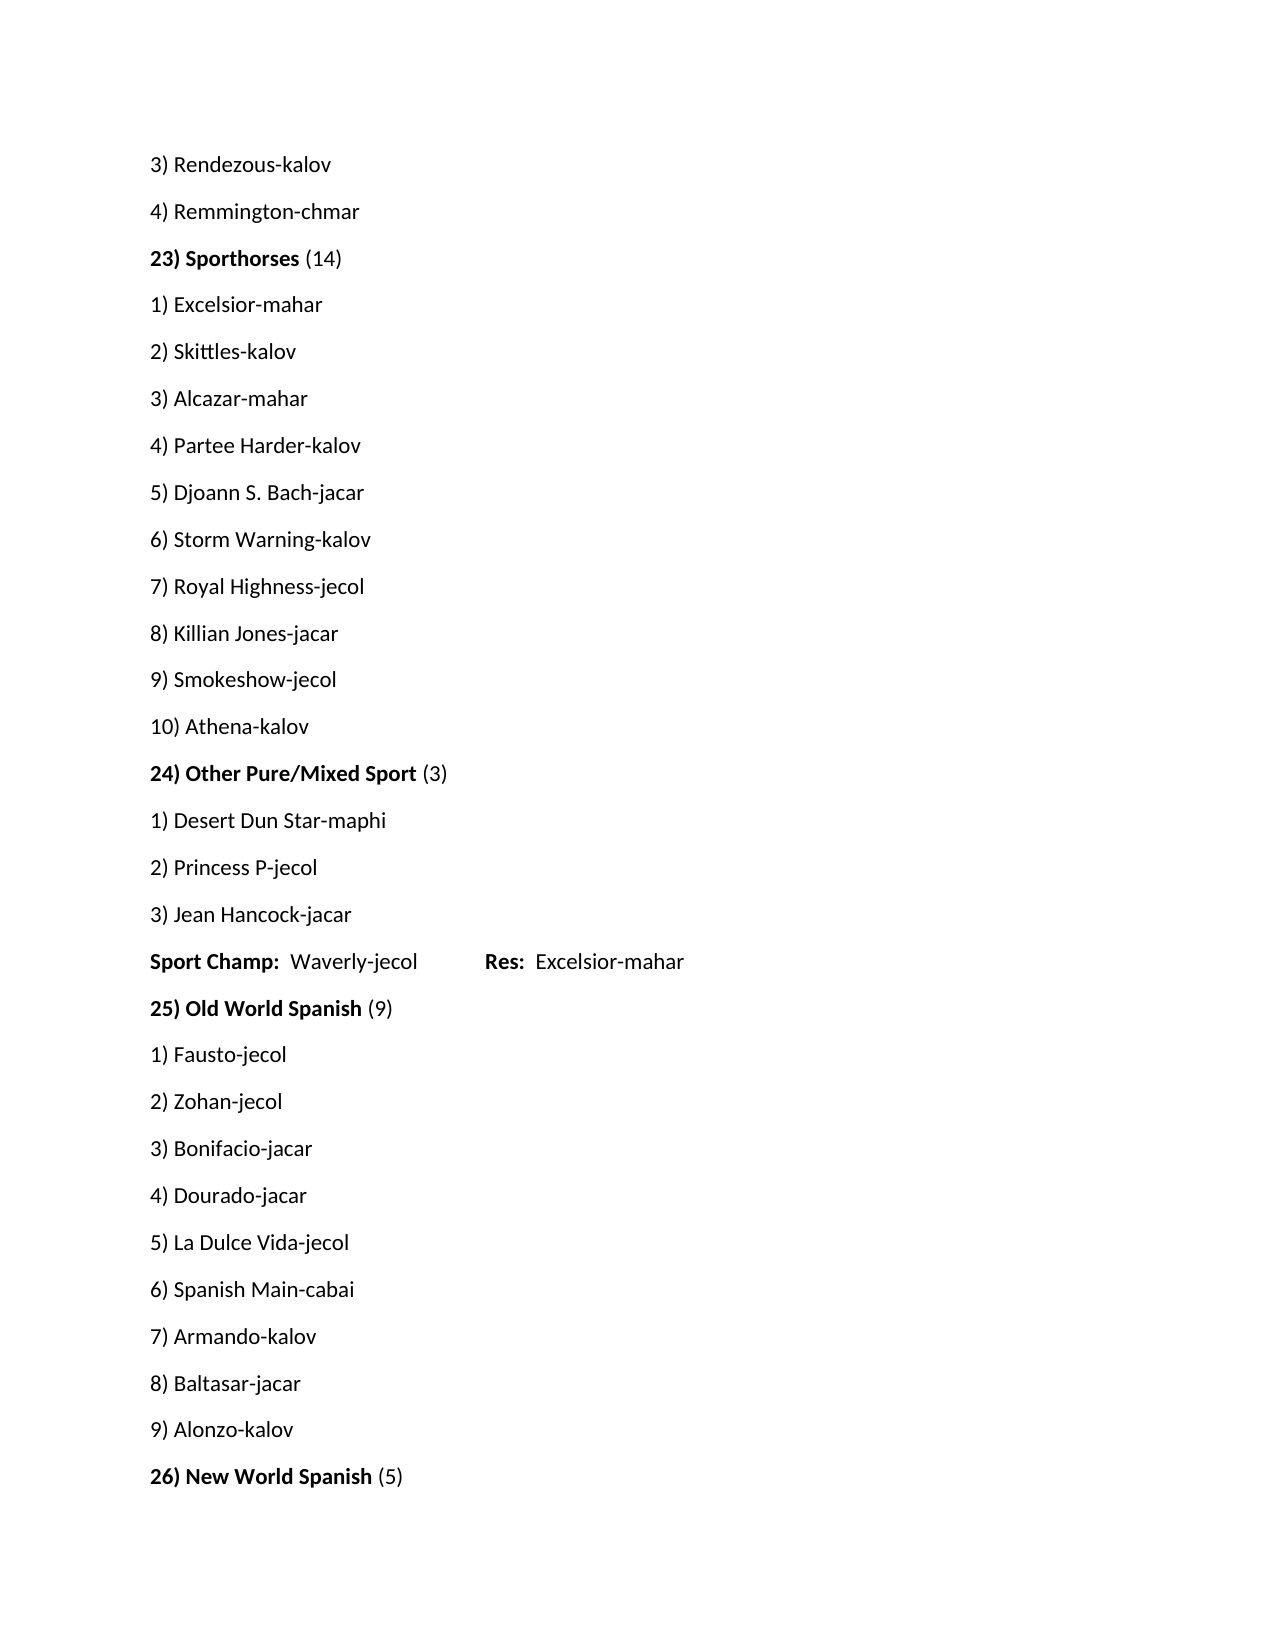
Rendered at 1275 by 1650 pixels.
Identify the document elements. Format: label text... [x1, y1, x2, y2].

text 3) Bonifacio-jacar [150, 1134, 1125, 1162]
text 6) Storm Warning-kalov [150, 525, 1125, 553]
text 1) Desert Dun Star-maphi [150, 806, 1125, 834]
text 8) Baltasar-jacar [150, 1369, 1125, 1397]
text 7) Armando-kalov [150, 1322, 1125, 1350]
text 8) Killian Jones-jacar [150, 619, 1125, 647]
text 25) Old World Spanish (9) [150, 994, 1125, 1022]
text 2) Princess P-jecol [150, 853, 1125, 881]
text 26) New World Spanish (5) [150, 1462, 1125, 1491]
text 23) Sporthorses (14) [150, 244, 1125, 272]
text 3) Jean Hancock-jacar [150, 900, 1125, 928]
text 4) Remmington-chmar [150, 197, 1125, 225]
text 9) Alonzo-kalov [150, 1416, 1125, 1444]
text 2) Skittles-kalov [150, 337, 1125, 366]
text 2) Zohan-jecol [150, 1087, 1125, 1116]
text 3) Rendezous-kalov [150, 150, 1125, 178]
text Sport Champ: Waverly-jecol Res: Excelsior-mahar [150, 947, 1125, 975]
text 7) Royal Highness-jecol [150, 572, 1125, 600]
text 24) Other Pure/Mixed Sport (3) [150, 759, 1125, 787]
text 4) Dourado-jacar [150, 1181, 1125, 1209]
text 6) Spanish Main-cabai [150, 1275, 1125, 1303]
text 5) Djoann S. Bach-jacar [150, 478, 1125, 506]
text 1) Excelsior-mahar [150, 291, 1125, 319]
text 4) Partee Harder-kalov [150, 431, 1125, 459]
text 5) La Dulce Vida-jecol [150, 1228, 1125, 1256]
text 1) Fausto-jecol [150, 1041, 1125, 1069]
text 9) Smokeshow-jecol [150, 666, 1125, 694]
text 10) Athena-kalov [150, 712, 1125, 741]
text 3) Alcazar-mahar [150, 384, 1125, 412]
